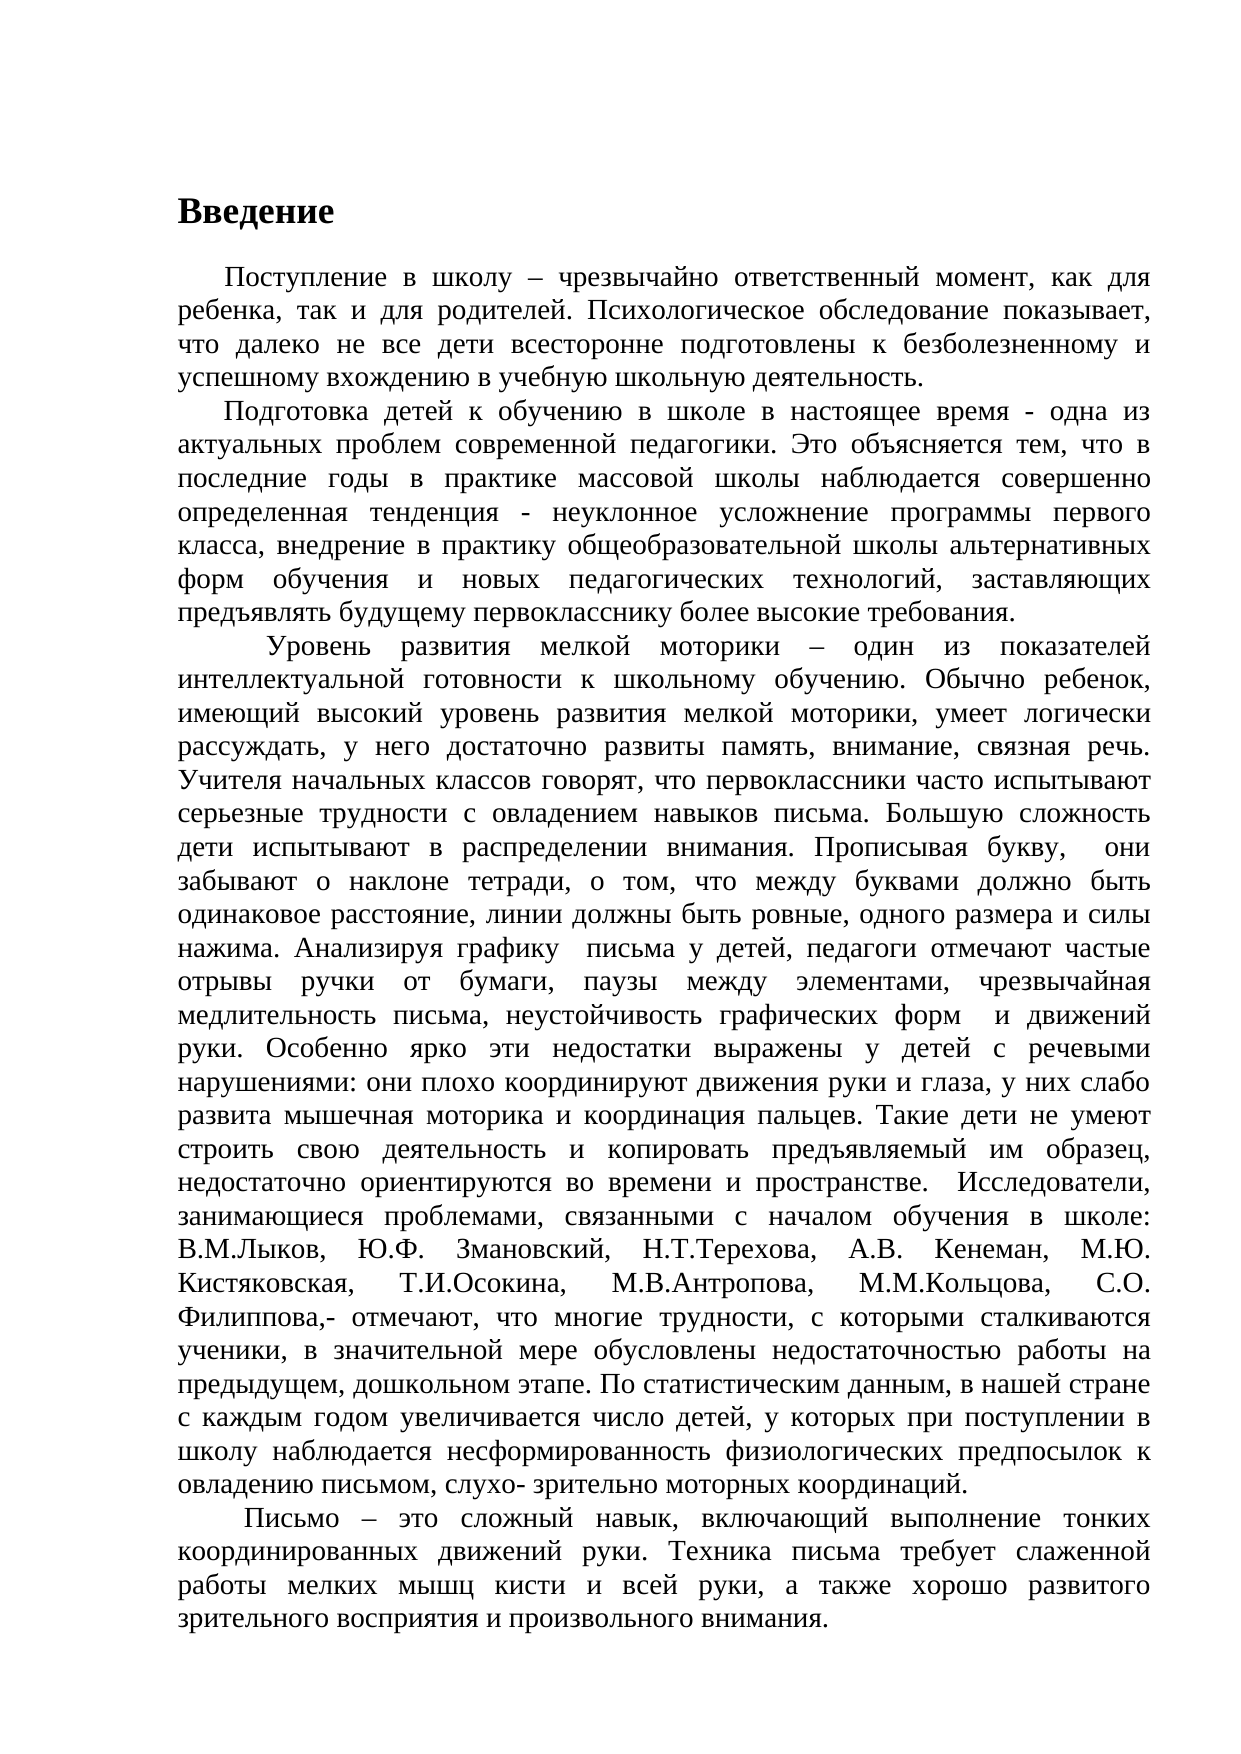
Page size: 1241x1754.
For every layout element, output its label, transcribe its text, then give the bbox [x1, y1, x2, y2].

text Подготовка детей к обучению в школе в настоящее время - одна из актуальных проблем современной педагогики. Это объясняется тем, что в последние годы в практике массовой школы наблюдается совершенно определенная тенденция - неуклонное усложнение программы первого класса, внедрение в практику общеобразовательной школы альтернативных форм обучения и новых педагогических технологий, заставляющих предъявлять будущему первокласснику более высокие требования. [177, 393, 1152, 628]
text Введение [177, 188, 1152, 232]
text Поступление в школу – чрезвычайно ответственный момент, как для ребенка, так и для родителей. Психологическое обследование показывает, что далеко не все дети всесторонне подготовлены к безболезненному и успешному вхождению в учебную школьную деятельность. [177, 259, 1152, 393]
text Письмо – это сложный навык, включающий выполнение тонких координированных движений руки. Техника письма требует слаженной работы мелких мышц кисти и всей руки, а также хорошо развитого зрительного восприятия и произвольного внимания. [177, 1500, 1152, 1634]
text Уровень развития мелкой моторики – один из показателей интеллектуальной готовности к школьному обучению. Обычно ребенок, имеющий высокий уровень развития мелкой моторики, умеет логически рассуждать, у него достаточно развиты память, внимание, связная речь. Учителя начальных классов говорят, что первоклассники часто испытывают серьезные трудности с овладением навыков письма. Большую сложность дети испытывают в распределении внимания. Прописывая букву, они забывают о наклоне тетради, о том, что между буквами должно быть одинаковое расстояние, линии должны быть ровные, одного размера и силы нажима. Анализируя графику письма у детей, педагоги отмечают частые отрывы ручки от бумаги, паузы между элементами, чрезвычайная медлительность письма, неустойчивость графических форм и движений руки. Особенно ярко эти недостатки выражены у детей с речевыми нарушениями: они плохо координируют движения руки и глаза, у них слабо развита мышечная моторика и координация пальцев. Такие дети не умеют строить свою деятельность и копировать предъявляемый им образец, недостаточно ориентируются во времени и пространстве. Исследователи, занимающиеся проблемами, связанными с началом обучения в школе: В.М.Лыков, Ю.Ф. Змановский, Н.Т.Терехова, А.В. Кенеман, М.Ю. Кистяковская, Т.И.Осокина, М.В.Антропова, М.М.Кольцова, С.О. Филиппова,- отмечают, что многие трудности, с которыми сталкиваются ученики, в значительной мере обусловлены недостаточностью работы на предыдущем, дошкольном этапе. По статистическим данным, в нашей стране с каждым годом увеличивается число детей, у которых при поступлении в школу наблюдается несформированность физиологических предпосылок к овладению письмом, слухо- зрительно моторных координаций. [177, 628, 1152, 1500]
